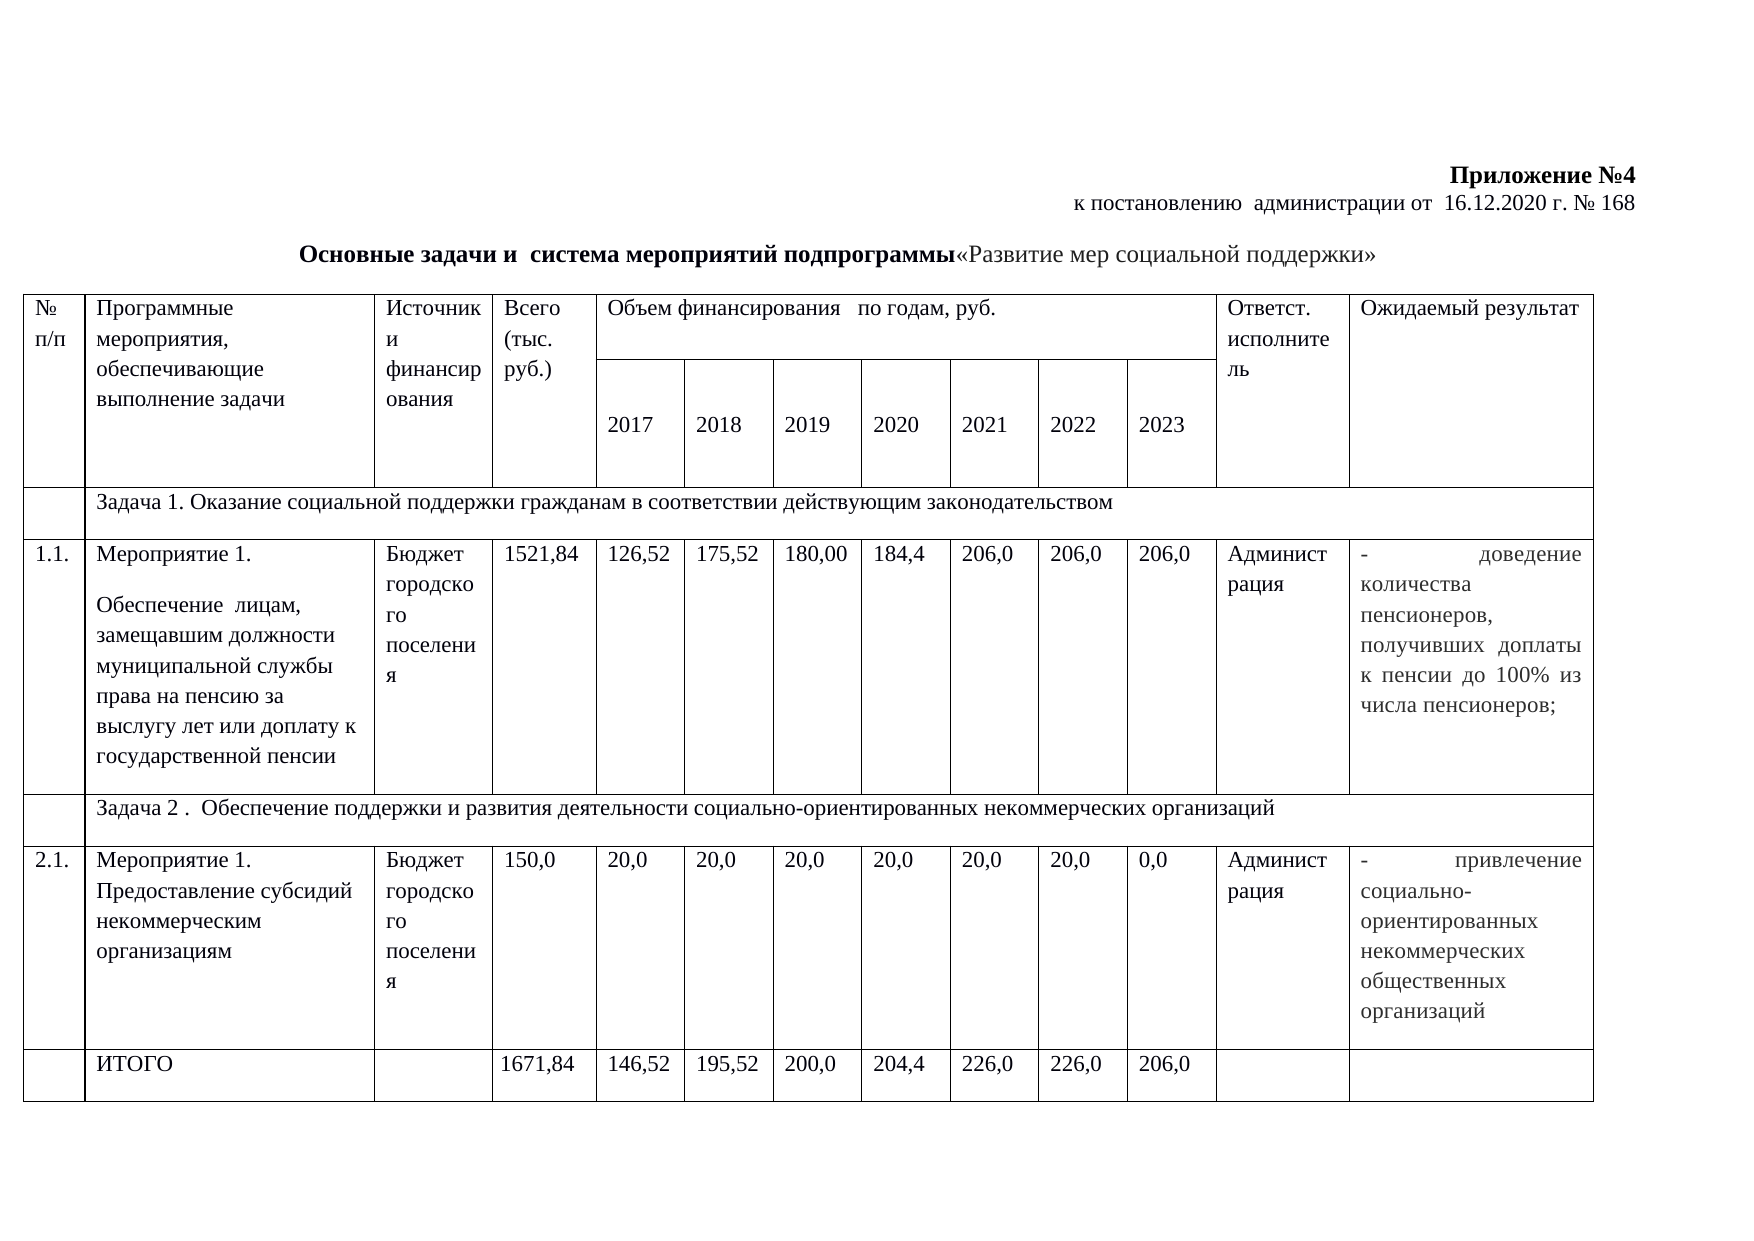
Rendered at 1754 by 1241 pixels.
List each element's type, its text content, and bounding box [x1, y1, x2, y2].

table_cell Бюджет городского поселения [375, 847, 492, 1049]
table_cell 20,0 [597, 847, 684, 1049]
table_cell 20,0 [862, 847, 950, 1049]
table_cell 20,0 [1039, 847, 1127, 1049]
table_cell Задача 2 . Обеспечение поддержки и развития деятельности социально-ориентированных некоммерческих организаций [86, 795, 1593, 846]
table_cell 2019 [774, 360, 861, 487]
table_cell 226,0 [1039, 1050, 1127, 1101]
table_cell 2021 [951, 360, 1038, 487]
table_cell - привлечение социально-ориентированных некоммерческих общественных организаций [1350, 847, 1593, 1049]
table_header Программные мероприятия, обеспечивающие выполнение задачи [86, 295, 374, 487]
table_cell Задача 1. Оказание социальной поддержки гражданам в соответствии действующим законодательством [86, 488, 1593, 539]
table_cell 126,52 [597, 540, 684, 793]
text Основные задачи и система мероприятий подпрограммы«Развитие мер социальной поддержки» [24, 239, 1636, 268]
table_cell 146,52 [597, 1050, 684, 1101]
table_header Всего (тыс. руб.) [493, 295, 596, 487]
table_cell 2022 [1039, 360, 1127, 487]
table_cell [24, 1050, 84, 1101]
table_header Ответст. исполнитель [1217, 295, 1349, 487]
table_cell Бюджет городского поселения [375, 540, 492, 793]
table_header Источники финансирования [375, 295, 492, 487]
table_cell 184,4 [862, 540, 950, 793]
table_cell 206,0 [1128, 1050, 1216, 1101]
table_cell - доведение количества пенсионеров, получивших доплаты к пенсии до 100% из числа пенсионеров; [1350, 540, 1593, 793]
table_cell 2018 [685, 360, 773, 487]
table_cell 1521,84 [493, 540, 596, 793]
text к постановлению администрации от 16.12.2020 г. № 168 [24, 188, 1636, 215]
table_cell 2023 [1128, 360, 1216, 487]
table_cell 175,52 [685, 540, 773, 793]
table_cell [24, 488, 84, 539]
table_cell 1.1. [24, 540, 84, 793]
table_cell 195,52 [685, 1050, 773, 1101]
table_cell 200,0 [774, 1050, 861, 1101]
table_cell 226,0 [951, 1050, 1038, 1101]
subtitle Приложение №4 [24, 160, 1636, 188]
table_cell 0,0 [1128, 847, 1216, 1049]
table_cell [1350, 1050, 1593, 1101]
table_cell 206,0 [1128, 540, 1216, 793]
table_header Объем финансирования по годам, руб. [597, 295, 1216, 359]
table_cell [1217, 1050, 1349, 1101]
table_cell 2.1. [24, 847, 84, 1049]
table_cell 150,0 [493, 847, 596, 1049]
table_cell 180,00 [774, 540, 861, 793]
table_cell 206,0 [951, 540, 1038, 793]
table_cell 20,0 [774, 847, 861, 1049]
table_cell Мероприятие 1. Обеспечение лицам, замещавшим должности муниципальной службы права на пенсию за выслугу лет или доплату к государственной пенсии [86, 540, 374, 793]
table_cell 204,4 [862, 1050, 950, 1101]
table_cell Администрация [1217, 847, 1349, 1049]
table_cell ИТОГО [86, 1050, 374, 1101]
table_cell 206,0 [1039, 540, 1127, 793]
table_cell 20,0 [951, 847, 1038, 1049]
table_cell Администрация [1217, 540, 1349, 793]
table_cell Мероприятие 1. Предоставление субсидий некоммерческим организациям [86, 847, 374, 1049]
table_header № п/п [24, 295, 84, 487]
table_cell [24, 795, 84, 846]
table_cell 20,0 [685, 847, 773, 1049]
table_cell 2020 [862, 360, 950, 487]
table_header Ожидаемый результат [1350, 295, 1593, 487]
table_cell 2017 [597, 360, 684, 487]
table_cell [375, 1050, 492, 1101]
table_cell 1671,84 [493, 1050, 596, 1101]
